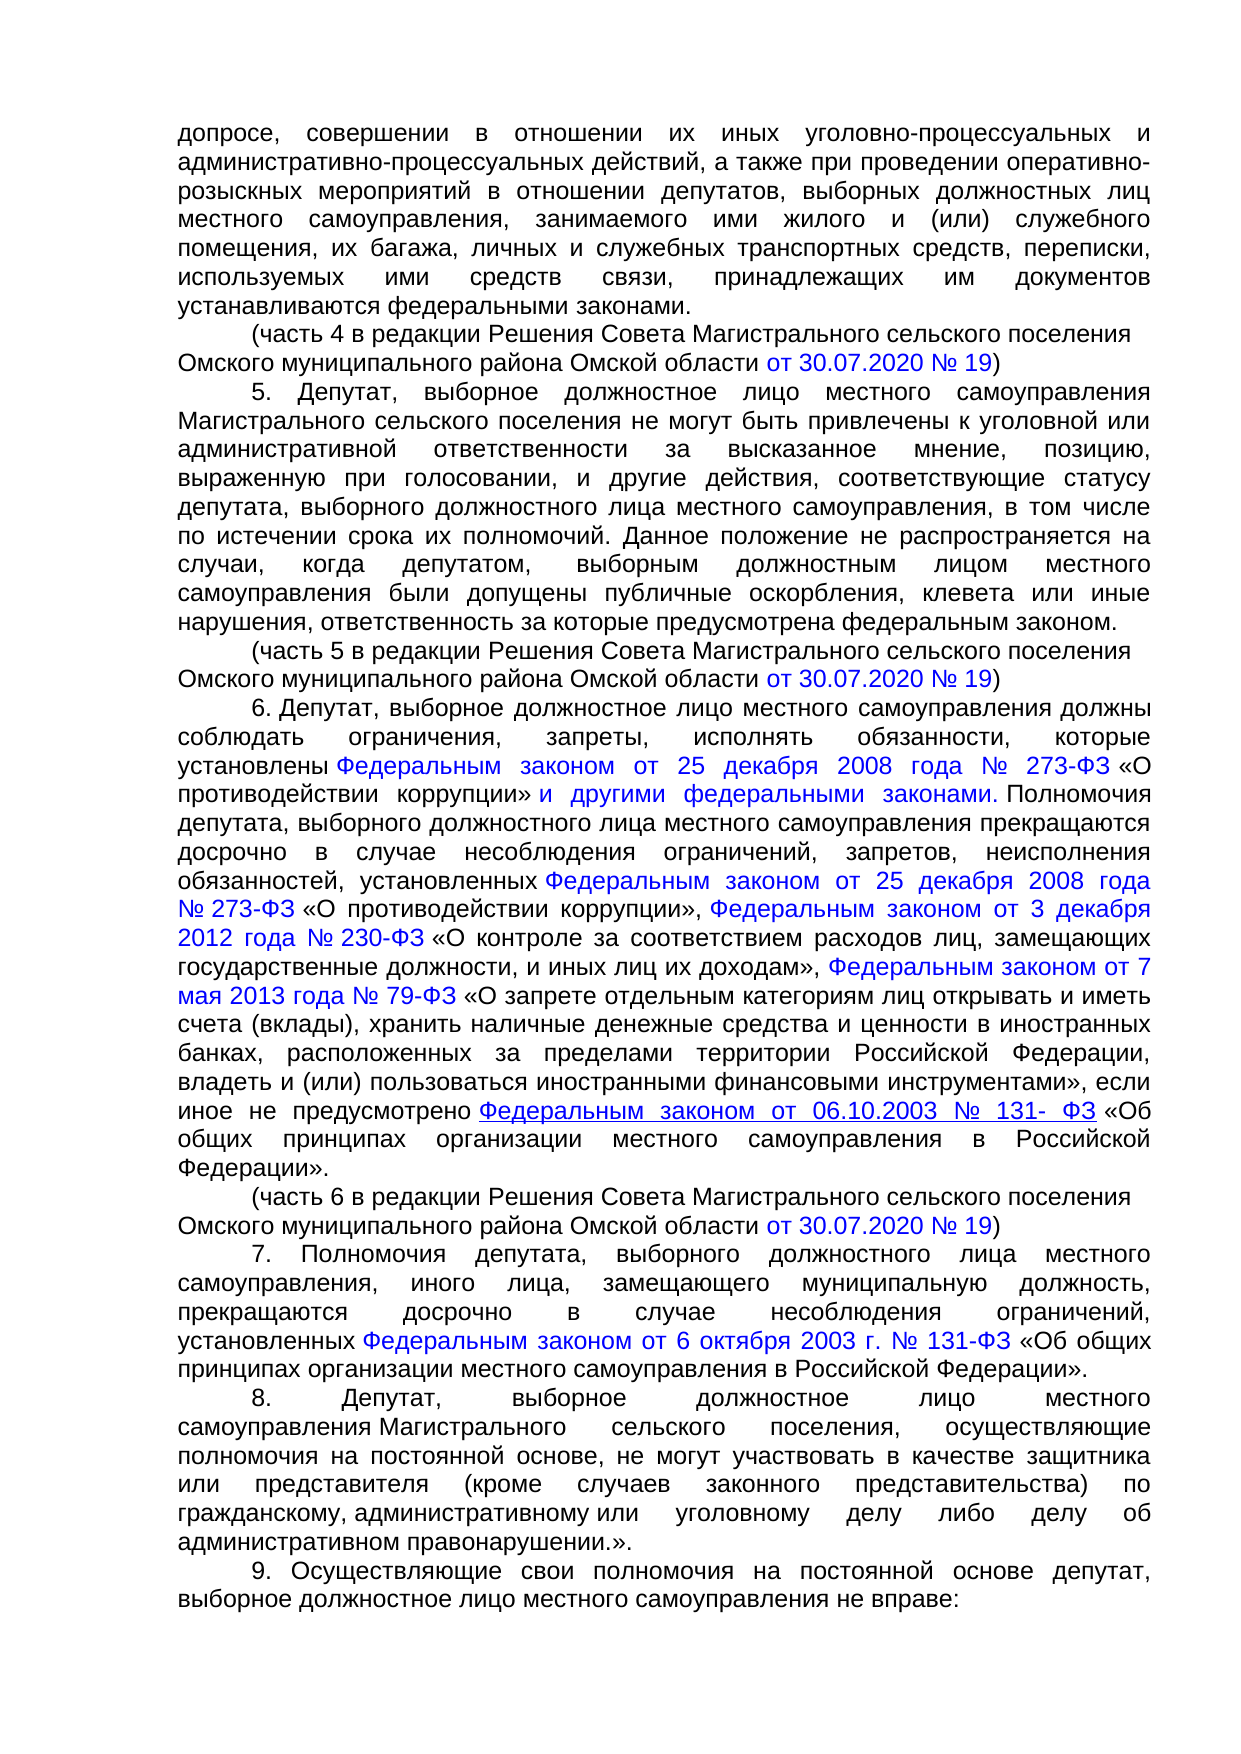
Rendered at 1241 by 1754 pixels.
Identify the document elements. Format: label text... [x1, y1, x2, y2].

text (часть 5 в редакции Решения Совета Магистрального сельского поселения Омского муниципального района Омской области от 30.07.2020 № 19) [177, 636, 1152, 693]
text 7. Полномочия депутата, выборного должностного лица местного самоуправления, иного лица, замещающего муниципальную должность, прекращаются досрочно в случае несоблюдения ограничений, установленных Федеральным законом от 6 октября 2003 г. № 131-ФЗ «Об общих принципах организации местного самоуправления в Российской Федерации». [177, 1239, 1152, 1383]
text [177, 118, 1152, 319]
text (часть 4 в редакции Решения Совета Магистрального сельского поселения Омского муниципального района Омской области от 30.07.2020 № 19) [177, 319, 1152, 377]
text (часть 6 в редакции Решения Совета Магистрального сельского поселения Омского муниципального района Омской области от 30.07.2020 № 19) [177, 1182, 1152, 1239]
text 9. Осуществляющие свои полномочия на постоянной основе депутат, выборное должностное лицо местного самоуправления не вправе: [177, 1556, 1152, 1613]
text 5. Депутат, выборное должностное лицо местного самоуправления Магистрального сельского поселения не могут быть привлечены к уголовной или административной ответственности за высказанное мнение, позицию, выраженную при голосовании, и другие действия, соответствующие статусу депутата, выборного должностного лица местного самоуправления, в том числе по истечении срока их полномочий. Данное положение не распространяется на случаи, когда депутатом, выборным должностным лицом местного самоуправления были допущены публичные оскорбления, клевета или иные нарушения, ответственность за которые предусмотрена федеральным законом. [177, 377, 1152, 636]
text 6. Депутат, выборное должностное лицо местного самоуправления должны соблюдать ограничения, запреты, исполнять обязанности, которые установлены Федеральным законом от 25 декабря 2008 года № 273-ФЗ «О противодействии коррупции» и другими федеральными законами. Полномочия депутата, выборного должностного лица местного самоуправления прекращаются досрочно в случае несоблюдения ограничений, запретов, неисполнения обязанностей, установленных Федеральным законом от 25 декабря 2008 года № 273-ФЗ «О противодействии коррупции», Федеральным законом от 3 декабря 2012 года № 230-ФЗ «О контроле за соответствием расходов лиц, замещающих государственные должности, и иных лиц их доходам», Федеральным законом от 7 мая 2013 года № 79-ФЗ «О запрете отдельным категориям лиц открывать и иметь счета (вклады), хранить наличные денежные средства и ценности в иностранных банках, расположенных за пределами территории Российской Федерации, владеть и (или) пользоваться иностранными финансовыми инструментами», если иное не предусмотрено Федеральным законом от 06.10.2003 № 131- ФЗ «Об общих принципах организации местного самоуправления в Российской Федерации». [177, 693, 1152, 1182]
text 8. Депутат, выборное должностное лицо местного самоуправления Магистрального сельского поселения, осуществляющие полномочия на постоянной основе, не могут участвовать в качестве защитника или представителя (кроме случаев законного представительства) по гражданскому, административному или уголовному делу либо делу об административном правонарушении.». [177, 1383, 1152, 1556]
